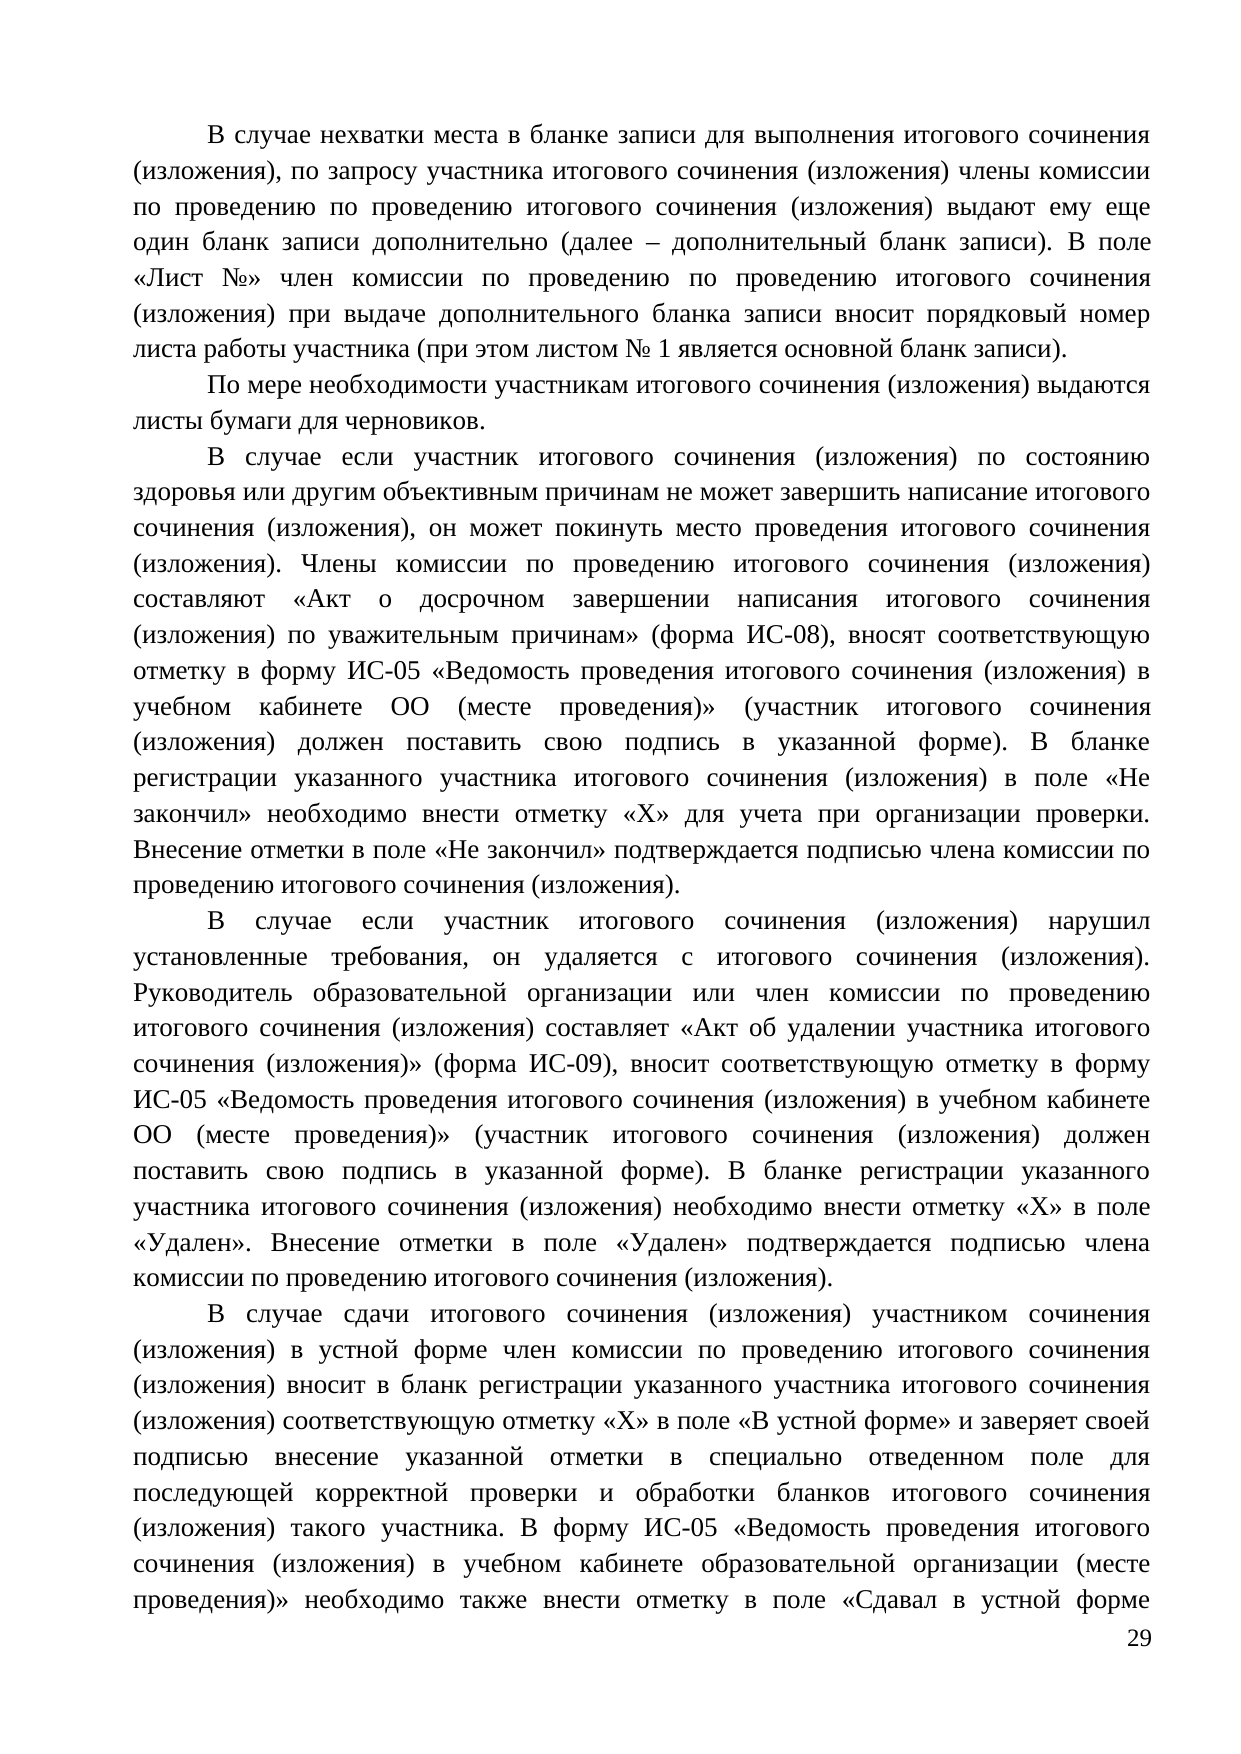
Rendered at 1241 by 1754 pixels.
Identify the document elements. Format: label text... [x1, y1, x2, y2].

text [133, 1297, 1152, 1614]
text В случае если участник итогового сочинения (изложения) по состоянию здоровья или другим объективным причинам не может завершить написание итогового сочинения (изложения), он может покинуть место проведения итогового сочинения (изложения). Члены комиссии по проведению итогового сочинения (изложения) составляют «Акт о досрочном завершении написания итогового сочинения (изложения) по уважительным причинам» (форма ИС-08), вносят соответствующую отметку в форму ИС-05 «Ведомость проведения итогового сочинения (изложения) в учебном кабинете ОО (месте проведения)» (участник итогового сочинения (изложения) должен поставить свою подпись в указанной форме). В бланке регистрации указанного участника итогового сочинения (изложения) в поле «Не закончил» необходимо внести отметку «Х» для учета при организации проверки. Внесение отметки в поле «Не закончил» подтверждается подписью члена комиссии по проведению итогового сочинения (изложения). [133, 440, 1152, 899]
text По мере необходимости участникам итогового сочинения (изложения) выдаются листы бумаги для черновиков. [133, 368, 1152, 435]
text В случае если участник итогового сочинения (изложения) нарушил установленные требования, он удаляется с итогового сочинения (изложения). Руководитель образовательной организации или член комиссии по проведению итогового сочинения (изложения) составляет «Акт об удалении участника итогового сочинения (изложения)» (форма ИС-09), вносит соответствующую отметку в форму ИС-05 «Ведомость проведения итогового сочинения (изложения) в учебном кабинете ОО (месте проведения)» (участник итогового сочинения (изложения) должен поставить свою подпись в указанной форме). В бланке регистрации указанного участника итогового сочинения (изложения) необходимо внести отметку «Х» в поле «Удален». Внесение отметки в поле «Удален» подтверждается подписью члена комиссии по проведению итогового сочинения (изложения). [133, 904, 1152, 1293]
text В случае нехватки места в бланке записи для выполнения итогового сочинения (изложения), по запросу участника итогового сочинения (изложения) члены комиссии по проведению по проведению итогового сочинения (изложения) выдают ему еще один бланк записи дополнительно (далее – дополнительный бланк записи). В поле «Лист №» член комиссии по проведению по проведению итогового сочинения (изложения) при выдаче дополнительного бланка записи вносит порядковый номер листа работы участника (при этом листом № 1 является основной бланк записи). [133, 118, 1152, 364]
